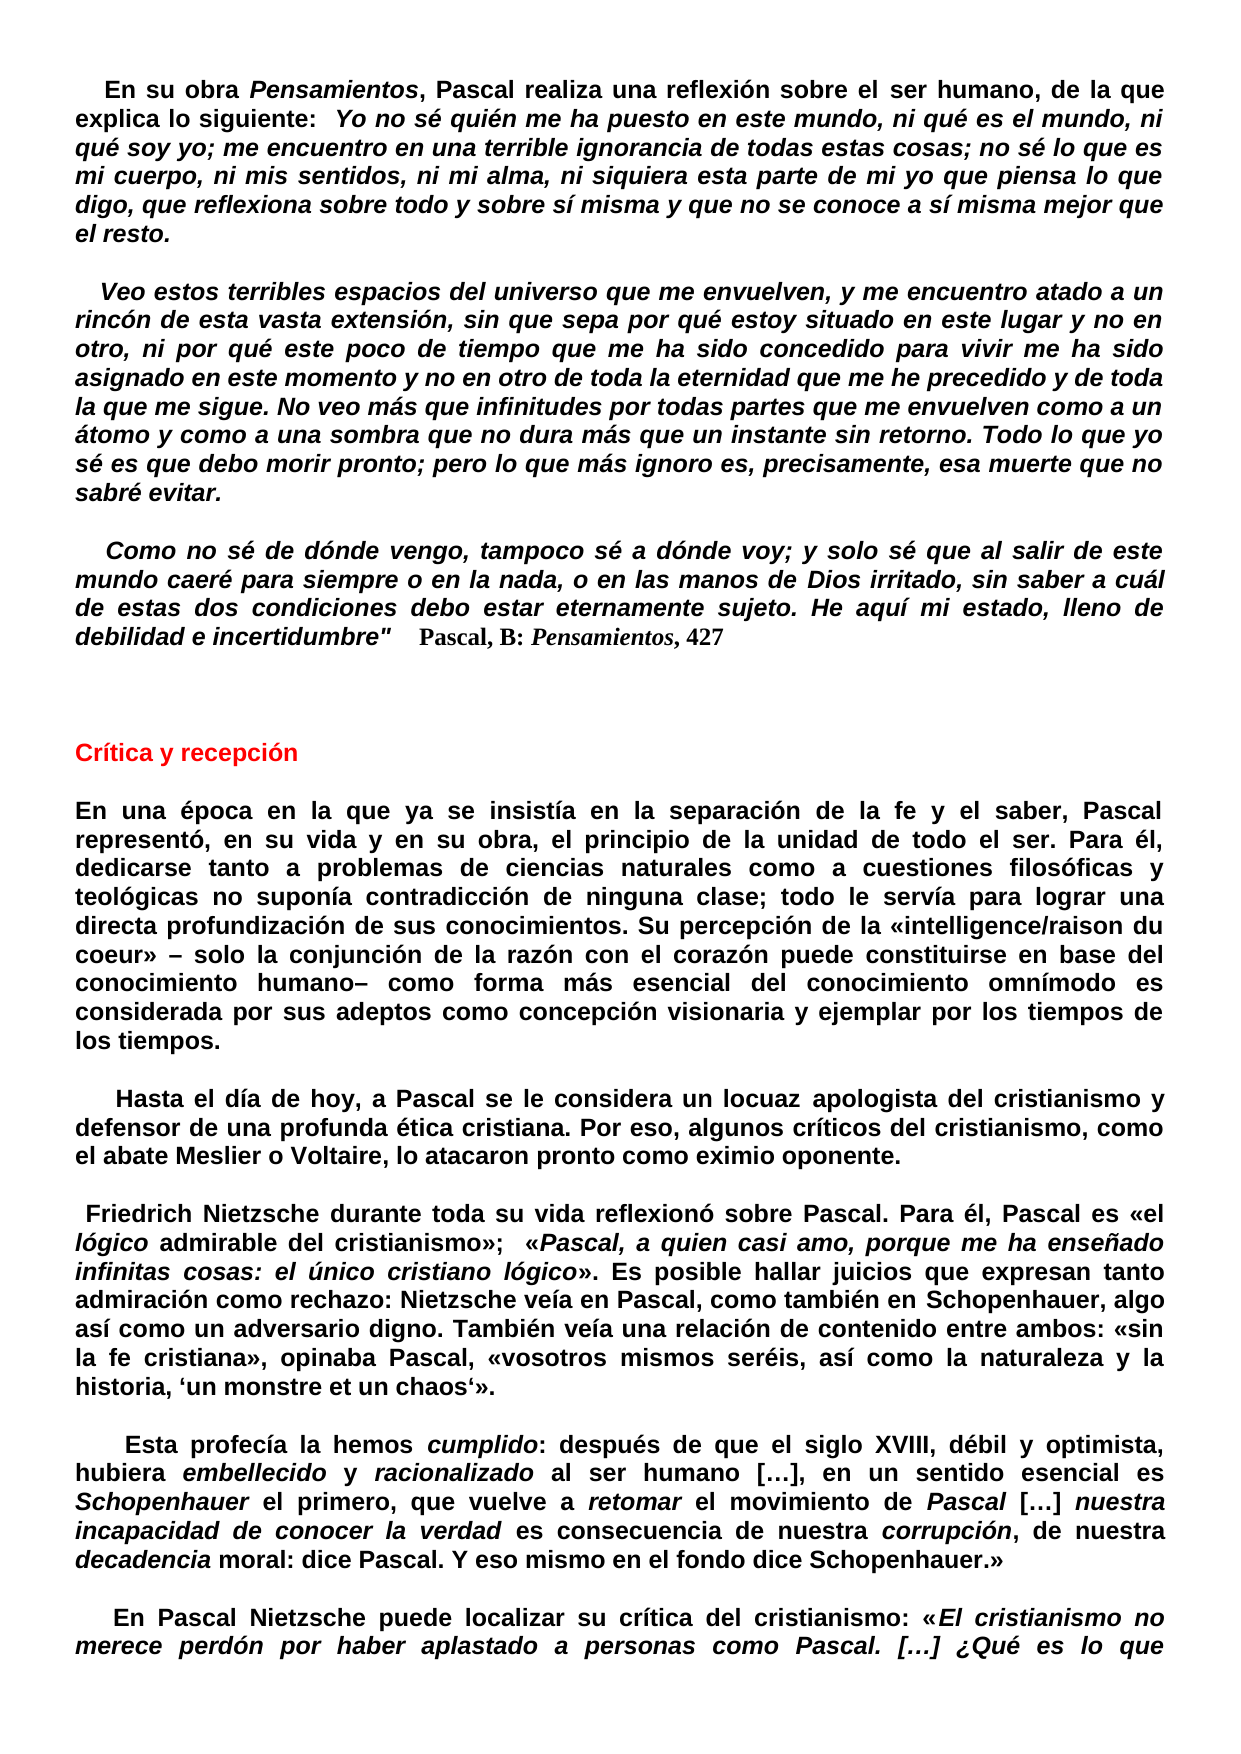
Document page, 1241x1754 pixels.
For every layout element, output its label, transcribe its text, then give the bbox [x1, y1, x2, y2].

text En su obra Pensamientos, Pascal realiza una reflexión sobre el ser humano, de la que explica lo siguiente: Yo no sé quién me ha puesto en este mundo, ni qué es el mundo, ni qué soy yo; me encuentro en una terrible ignorancia de todas estas cosas; no sé lo que es mi cuerpo, ni mis sentidos, ni mi alma, ni siquiera esta parte de mi yo que piensa lo que digo, que reflexiona sobre todo y sobre sí misma y que no se conoce a sí misma mejor que el resto. [75, 75, 1165, 247]
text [75, 1603, 1165, 1660]
subtitle Crítica y recepción [75, 738, 1165, 767]
text Esta profecía la hemos cumplido: después de que el siglo XVIII, débil y optimista, hubiera embellecido y racionalizado al ser humano […], en un sentido esencial es Schopenhauer el primero, que vuelve a retomar el movimiento de Pascal […] nuestra incapacidad de conocer la verdad es consecuencia de nuestra corrupción, de nuestra decadencia moral: dice Pascal. Y eso mismo en el fondo dice Schopenhauer.» [75, 1430, 1165, 1573]
text En una época en la que ya se insistía en la separación de la fe y el saber, Pascal representó, en su vida y en su obra, el principio de la unidad de todo el ser. Para él, dedicarse tanto a problemas de ciencias naturales como a cuestiones filosóficas y teológicas no suponía contradicción de ninguna clase; todo le servía para lograr una directa profundización de sus conocimientos. Su percepción de la «intelligence/raison du coeur» – solo la conjunción de la razón con el corazón puede constituirse en base del conocimiento humano– como forma más esencial del conocimiento omnímodo es considerada por sus adeptos como concepción visionaria y ejemplar por los tiempos de los tiempos. [75, 796, 1165, 1055]
text Friedrich Nietzsche durante toda su vida reflexionó sobre Pascal. Para él, Pascal es «el lógico admirable del cristianismo»; «Pascal, a quien casi amo, porque me ha enseñado infinitas cosas: el único cristiano lógico». Es posible hallar juicios que expresan tanto admiración como rechazo: Nietzsche veía en Pascal, como también en Schopenhauer, algo así como un adversario digno. También veía una relación de contenido entre ambos: «sin la fe cristiana», opinaba Pascal, «vosotros mismos seréis, así como la naturaleza y la historia, ‘un monstre et un chaos‘». [75, 1199, 1165, 1401]
text Como no sé de dónde vengo, tampoco sé a dónde voy; y solo sé que al salir de este mundo caeré para siempre o en la nada, o en las manos de Dios irritado, sin saber a cuál de estas dos condiciones debo estar eternamente sujeto. He aquí mi estado, lleno de debilidad e incertidumbre" Pascal, B: Pensamientos, 427 [75, 536, 1165, 651]
text Hasta el día de hoy, a Pascal se le considera un locuaz apologista del cristianismo y defensor de una profunda ética cristiana. Por eso, algunos críticos del cristianismo, como el abate Meslier o Voltaire, lo atacaron pronto como eximio oponente. [75, 1084, 1165, 1170]
text Veo estos terribles espacios del universo que me envuelven, y me encuentro atado a un rincón de esta vasta extensión, sin que sepa por qué estoy situado en este lugar y no en otro, ni por qué este poco de tiempo que me ha sido concedido para vivir me ha sido asignado en este momento y no en otro de toda la eternidad que me he precedido y de toda la que me sigue. No veo más que infinitudes por todas partes que me envuelven como a un átomo y como a una sombra que no dura más que un instante sin retorno. Todo lo que yo sé es que debo morir pronto; pero lo que más ignoro es, precisamente, esa muerte que no sabré evitar. [75, 277, 1165, 507]
